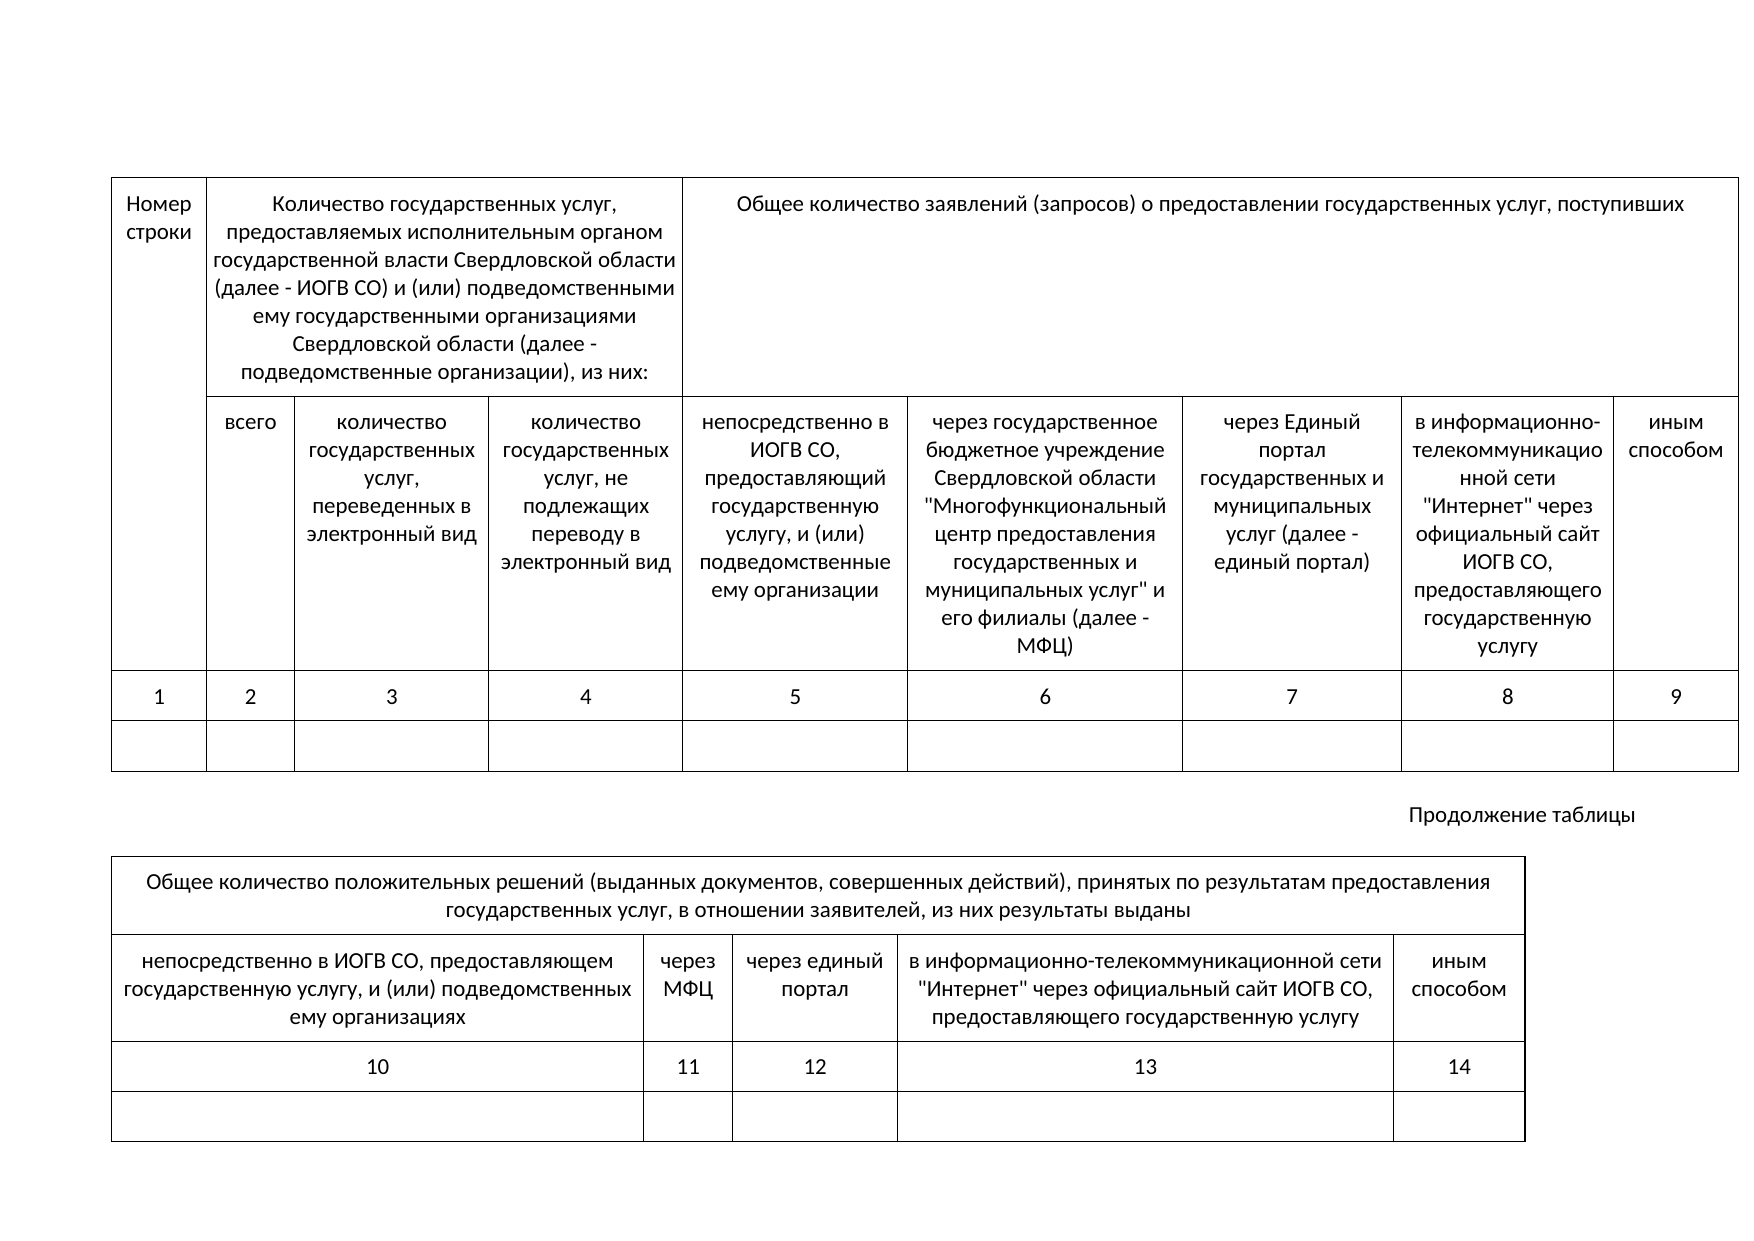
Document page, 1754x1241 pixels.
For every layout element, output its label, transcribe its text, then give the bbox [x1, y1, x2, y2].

table_cell непосредственно в ИОГВ СО, предоставляющий государственную услугу, и (или) подведомственные ему организации [683, 397, 907, 670]
table_cell [489, 721, 682, 771]
table_cell количество государственных услуг, переведенных в электронный вид [295, 397, 488, 670]
table_cell 3 [295, 671, 488, 720]
table_cell [908, 721, 1182, 771]
table_cell [112, 1092, 643, 1141]
table_header Общее количество положительных решений (выданных документов, совершенных действий), принятых по результатам предоставления государственных услуг, в отношении заявителей, из них результаты выданы [112, 857, 1524, 934]
table_cell иным способом [1614, 397, 1738, 670]
table_cell [683, 721, 907, 771]
table_cell 5 [683, 671, 907, 720]
table_header Общее количество заявлений (запросов) о предоставлении государственных услуг, поступивших [683, 178, 1738, 396]
table_cell 12 [733, 1042, 897, 1091]
table_cell [1402, 721, 1613, 771]
table_cell [295, 721, 488, 771]
table_cell через Единый портал государственных и муниципальных услуг (далее - единый портал) [1183, 397, 1401, 670]
table_cell 7 [1183, 671, 1401, 720]
table_cell 6 [908, 671, 1182, 720]
table_cell [207, 721, 294, 771]
table_cell 1 [112, 671, 206, 720]
table_cell 4 [489, 671, 682, 720]
table_cell количество государственных услуг, не подлежащих переводу в электронный вид [489, 397, 682, 670]
table_cell 11 [644, 1042, 732, 1091]
table_cell [733, 1092, 897, 1141]
table_header Количество государственных услуг, предоставляемых исполнительным органом государственной власти Свердловской области (далее - ИОГВ СО) и (или) подведомственными ему государственными организациями Свердловской области (далее - подведомственные организации), из них: [207, 178, 682, 396]
table_cell через единый портал [733, 935, 897, 1041]
table_cell в информационно-телекоммуникационной сети "Интернет" через официальный сайт ИОГВ СО, предоставляющего государственную услугу [1402, 397, 1613, 670]
table_cell иным способом [1394, 935, 1524, 1041]
table_cell [1614, 721, 1738, 771]
table_cell [644, 1092, 732, 1141]
text Продолжение таблицы [118, 800, 1636, 828]
table_cell через МФЦ [644, 935, 732, 1041]
table_cell [1183, 721, 1401, 771]
table_cell [112, 721, 206, 771]
table_cell [1394, 1092, 1524, 1141]
table_cell непосредственно в ИОГВ СО, предоставляющем государственную услугу, и (или) подведомственных ему организациях [112, 935, 643, 1041]
table_cell в информационно-телекоммуникационной сети "Интернет" через официальный сайт ИОГВ СО, предоставляющего государственную услугу [898, 935, 1393, 1041]
table_cell 8 [1402, 671, 1613, 720]
table_cell [898, 1092, 1393, 1141]
table_cell 14 [1394, 1042, 1524, 1091]
table_cell через государственное бюджетное учреждение Свердловской области "Многофункциональный центр предоставления государственных и муниципальных услуг" и его филиалы (далее - МФЦ) [908, 397, 1182, 670]
table_cell 13 [898, 1042, 1393, 1091]
table_cell 10 [112, 1042, 643, 1091]
table_header Номер строки [112, 178, 206, 670]
table_cell всего [207, 397, 294, 670]
table_cell 9 [1614, 671, 1738, 720]
table_cell 2 [207, 671, 294, 720]
